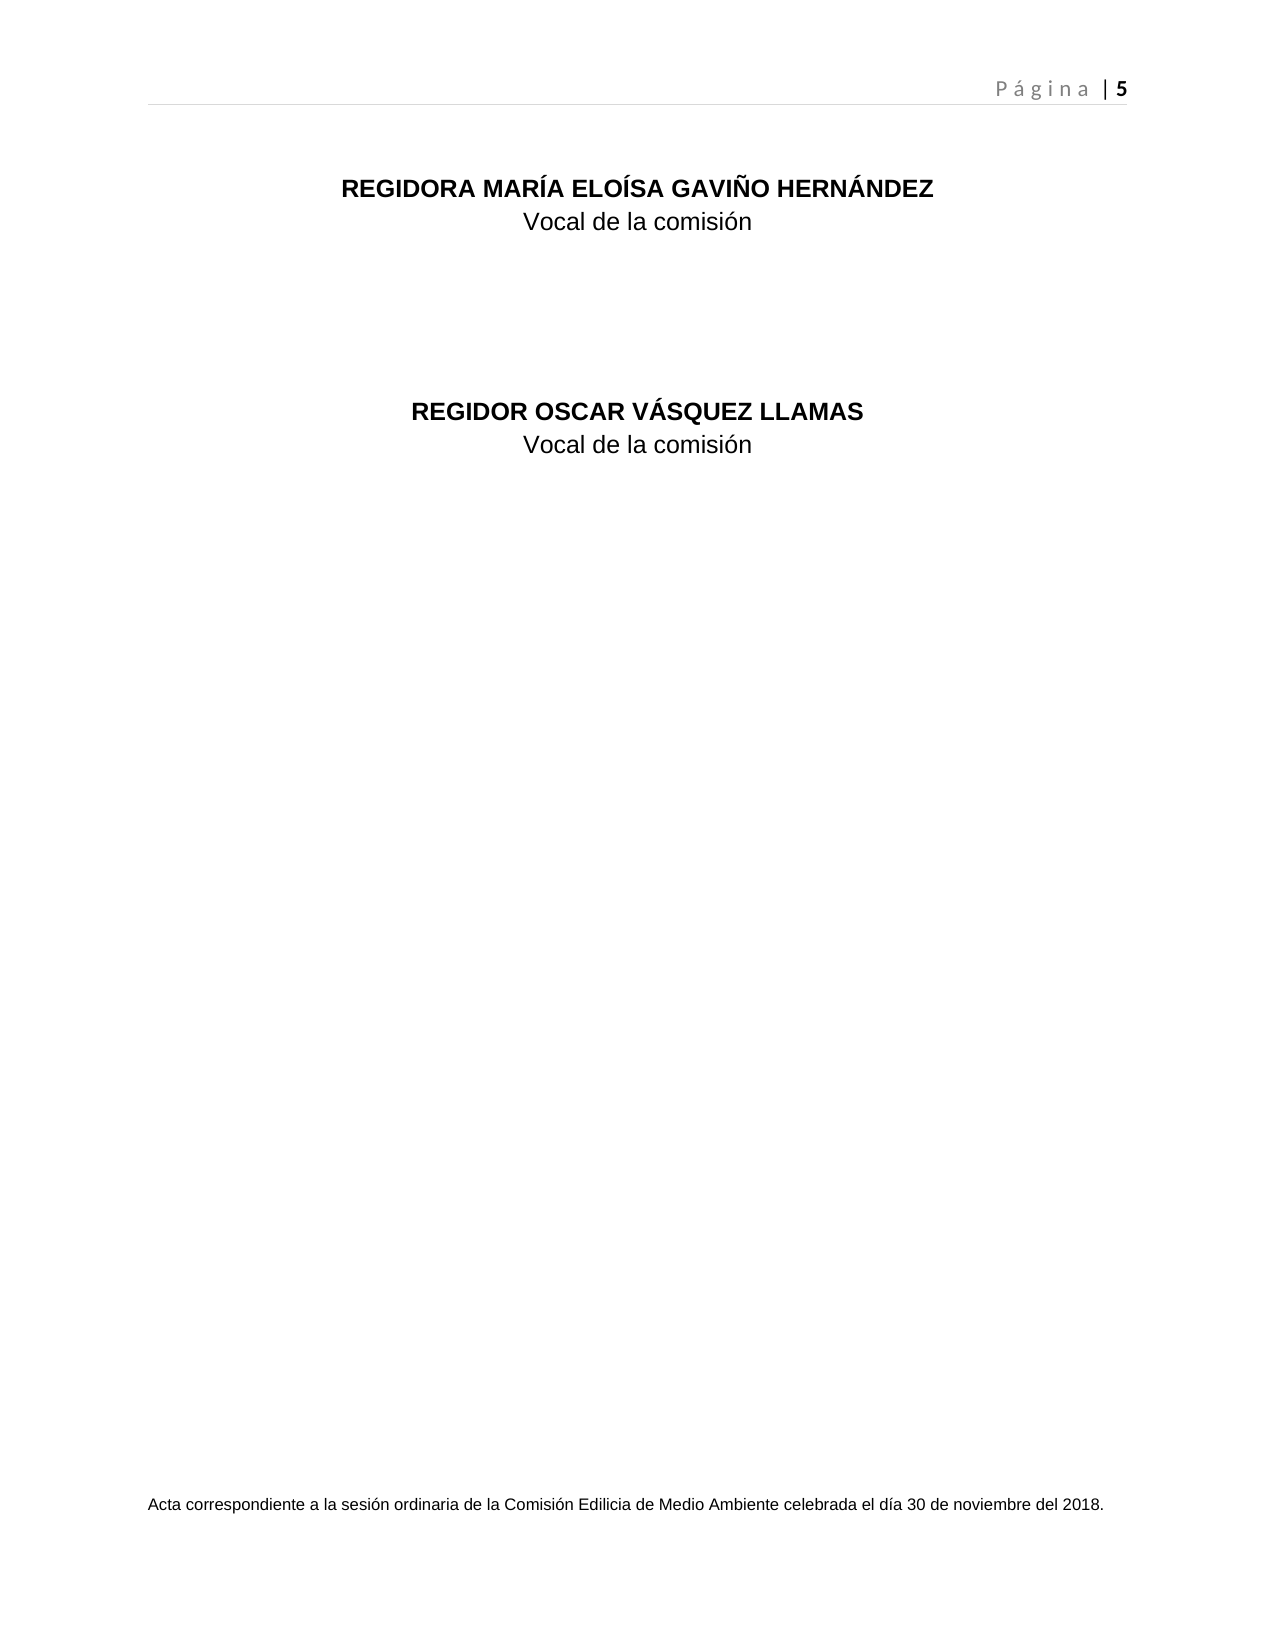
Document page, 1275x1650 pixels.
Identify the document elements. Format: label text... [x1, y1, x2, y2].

text Vocal de la comisión [148, 207, 1127, 235]
text REGIDOR OSCAR VÁSQUEZ LLAMAS [148, 397, 1127, 426]
text REGIDORA MARÍA ELOÍSA GAVIÑO HERNÁNDEZ [148, 174, 1127, 202]
text Vocal de la comisión [148, 430, 1127, 459]
